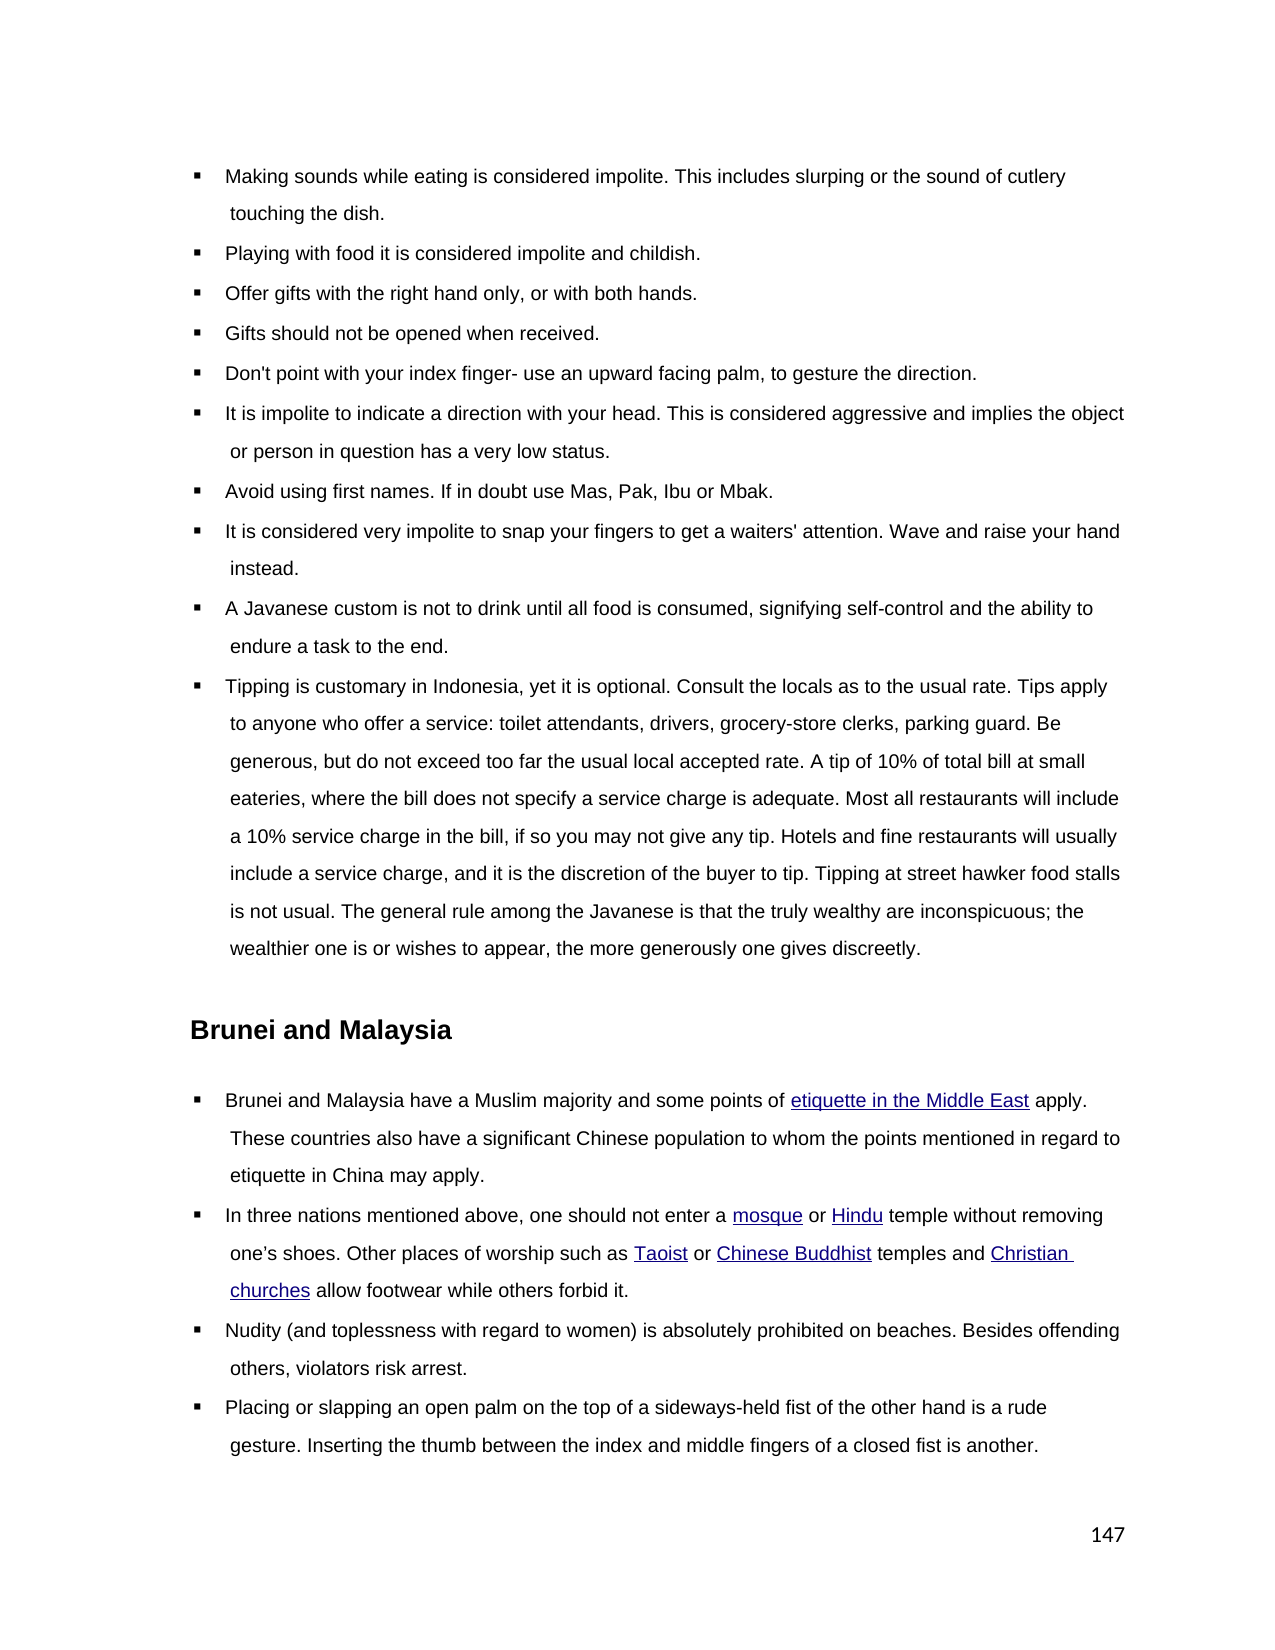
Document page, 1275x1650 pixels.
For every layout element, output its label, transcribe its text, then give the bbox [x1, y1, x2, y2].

list Don't point with your index finger- use an upward facing palm, to gesture the direction. [192, 347, 1125, 385]
list Placing or slapping an open palm on the top of a sideways-held fist of the other hand is a rude gesture. Inserting the thumb between the index and middle fingers of a closed fist is another. [192, 1382, 1125, 1457]
list Tipping is customary in Indonesia, yet it is optional. Consult the locals as to the usual rate. Tips apply to anyone who offer a service: toilet attendants, drivers, grocery-store clerks, parking guard. Be generous, but do not exceed too far the usual local accepted rate. A tip of 10% of total bill at small eateries, where the bill does not specify a service charge is adequate. Most all restaurants will include a 10% service charge in the bill, if so you may not give any tip. Hotels and fine restaurants will usually include a service charge, and it is the discretion of the buyer to tip. Tipping at street hawker food stalls is not usual. The general rule among the Javanese is that the truly wealthy are inconspicuous; the wealthier one is or wishes to appear, the more generously one gives discreetly. [192, 660, 1125, 960]
list Brunei and Malaysia have a Muslim majority and some points of etiquette in the Middle East apply. These countries also have a significant Chinese population to whom the points mentioned in regard to etiquette in China may apply. [192, 1074, 1125, 1187]
list Playing with food it is considered impolite and childish. [192, 227, 1125, 265]
list Nudity (and toplessness with regard to women) is absolutely prohibited on beaches. Besides offending others, violators risk arrest. [192, 1304, 1125, 1379]
list In three nations mentioned above, one should not enter a mosque or Hindu temple without removing one’s shoes. Other places of worship such as Taoist or Chinese Buddhist temples and Christian churches allow footwear while others forbid it. [192, 1189, 1125, 1302]
list Making sounds while eating is considered impolite. This includes slurping or the sound of cutlery touching the dish. [192, 150, 1125, 225]
list It is impolite to indicate a direction with your head. This is considered aggressive and implies the object or person in question has a very low status. [192, 387, 1125, 462]
subtitle Brunei and Malaysia [190, 1007, 1125, 1045]
list It is considered very impolite to snap your fingers to get a waiters' attention. Wave and raise your hand instead. [192, 505, 1125, 580]
list A Javanese custom is not to drink until all food is consumed, signifying self-control and the ability to endure a task to the end. [192, 582, 1125, 657]
list Offer gifts with the right hand only, or with both hands. [192, 267, 1125, 305]
list Gifts should not be opened when received. [192, 307, 1125, 345]
list Avoid using first names. If in doubt use Mas, Pak, Ibu or Mbak. [192, 465, 1125, 502]
